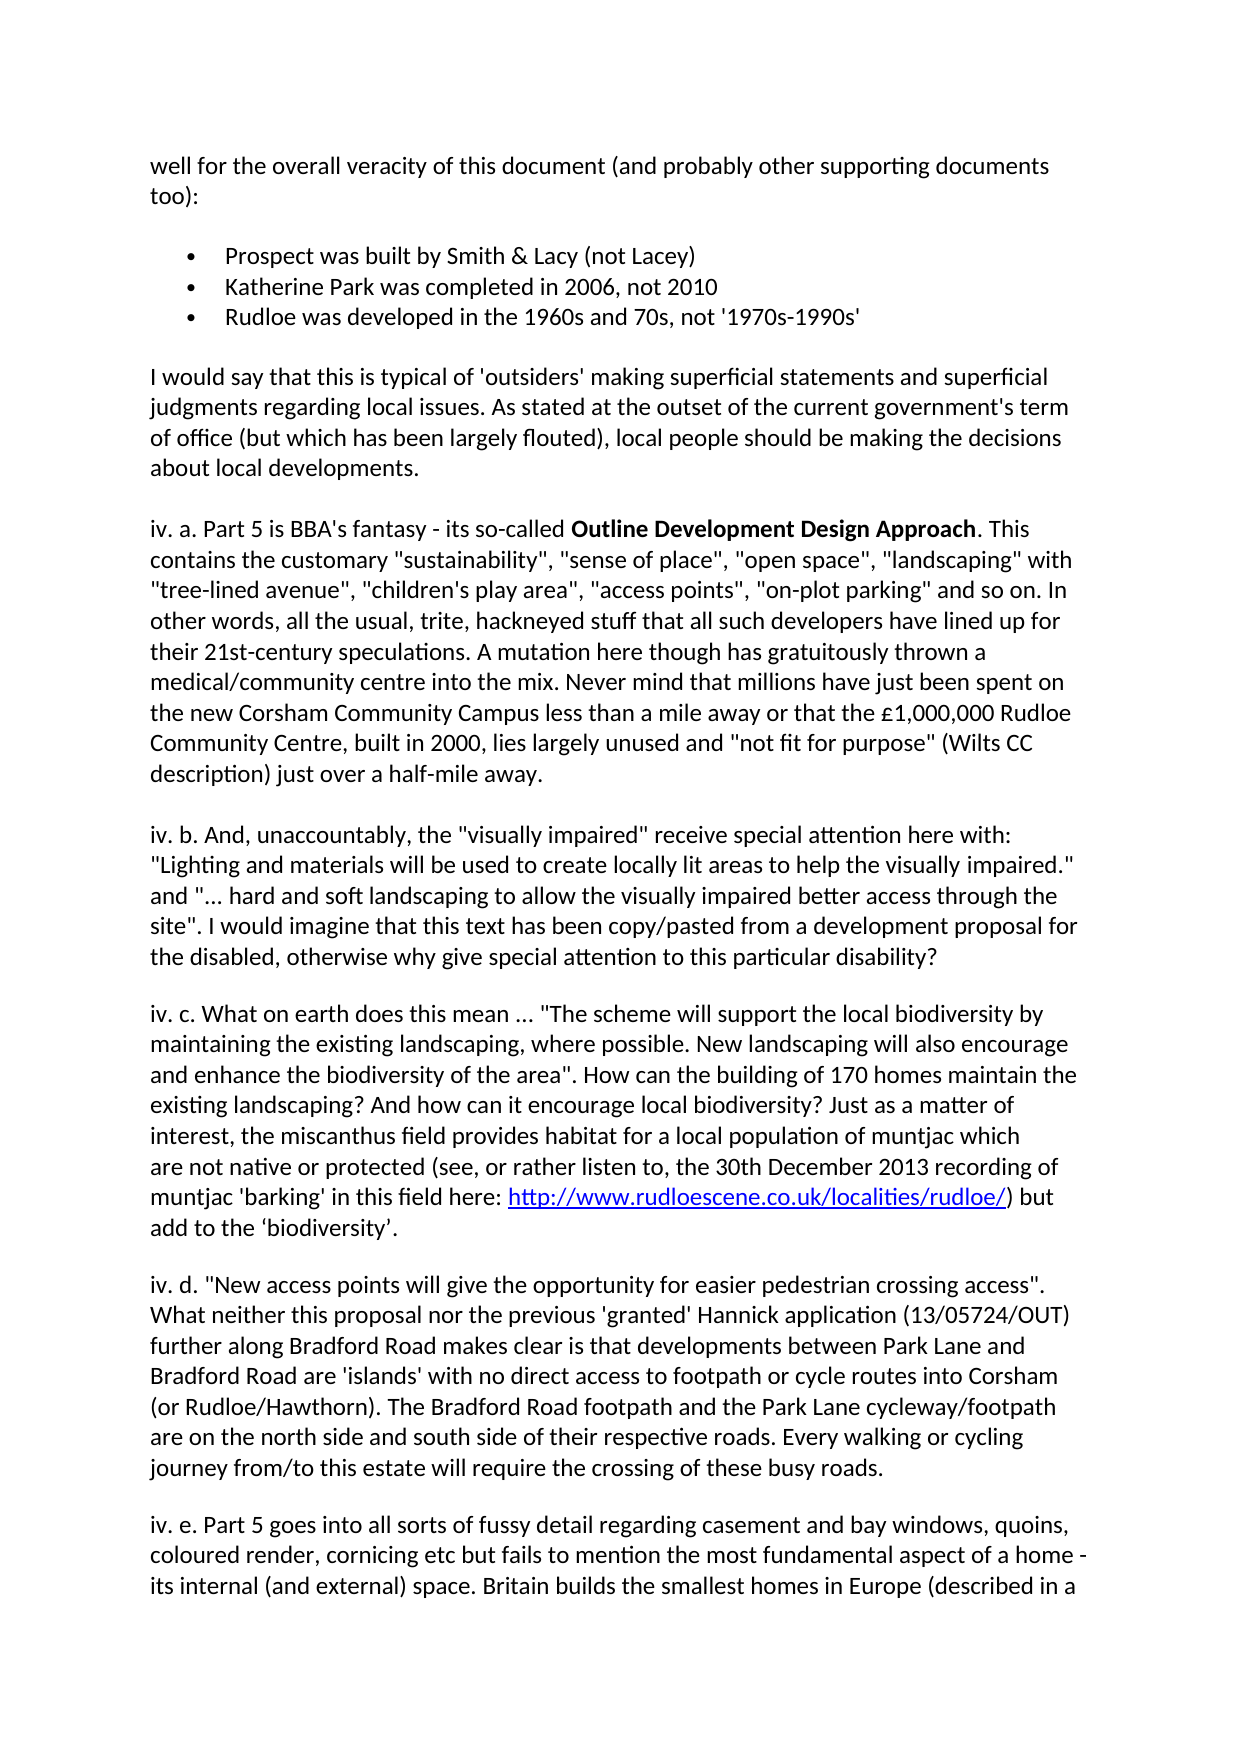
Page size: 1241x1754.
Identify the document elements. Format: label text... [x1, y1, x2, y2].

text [150, 150, 1090, 211]
text iv. a. Part 5 is BBA's fantasy - its so-called Outline Development Design Approach. This contains the customary "sustainability", "sense of place", "open space", "landscaping" with "tree-lined avenue", "children's play area", "access points", "on-plot parking" and so on. In other words, all the usual, trite, hackneyed stuff that all such developers have lined up for their 21st-century speculations. A mutation here though has gratuitously thrown a medical/community centre into the mix. Never mind that millions have just been spent on the new Corsham Community Campus less than a mile away or that the £1,000,000 Rudloe Community Centre, built in 2000, lies largely unused and "not fit for purpose" (Wilts CC description) just over a half-mile away. [150, 513, 1090, 788]
list Prospect was built by Smith & Lacy (not Lacey) [187, 240, 1090, 271]
list Rudloe was developed in the 1960s and 70s, not '1970s-1990s' [187, 301, 1090, 332]
text iv. d. "New access points will give the opportunity for easier pedestrian crossing access". What neither this proposal nor the previous 'granted' Hannick application (13/05724/OUT) further along Bradford Road makes clear is that developments between Park Lane and Bradford Road are 'islands' with no direct access to footpath or cycle routes into Corsham (or Rudloe/Hawthorn). The Bradford Road footpath and the Park Lane cycleway/footpath are on the north side and south side of their respective roads. Every walking or cycling journey from/to this estate will require the crossing of these busy roads. [150, 1269, 1090, 1482]
text iv. b. And, unaccountably, the "visually impaired" receive special attention here with: "Lighting and materials will be used to create locally lit areas to help the visually impaired." and "... hard and soft landscaping to allow the visually impaired better access through the site". I would imagine that this text has been copy/pasted from a development proposal for the disabled, otherwise why give special attention to this particular disability? [150, 819, 1090, 971]
text iv. c. What on earth does this mean ... "The scheme will support the local biodiversity by maintaining the existing landscaping, where possible. New landscaping will also encourage and enhance the biodiversity of the area". How can the building of 170 homes maintain the existing landscaping? And how can it encourage local biodiversity? Just as a matter of interest, the miscanthus field provides habitat for a local population of muntjac which are not native or protected (see, or rather listen to, the 30th December 2013 recording of muntjac 'barking' in this field here: http://www.rudloescene.co.uk/localities/rudloe/) but add to the ‘biodiversity’. [150, 998, 1090, 1242]
list Katherine Park was completed in 2006, not 2010 [187, 271, 1090, 301]
text I would say that this is typical of 'outsiders' making superficial statements and superficial judgments regarding local issues. As stated at the outset of the current government's term of office (but which has been largely flouted), local people should be making the decisions about local developments. [150, 361, 1090, 483]
